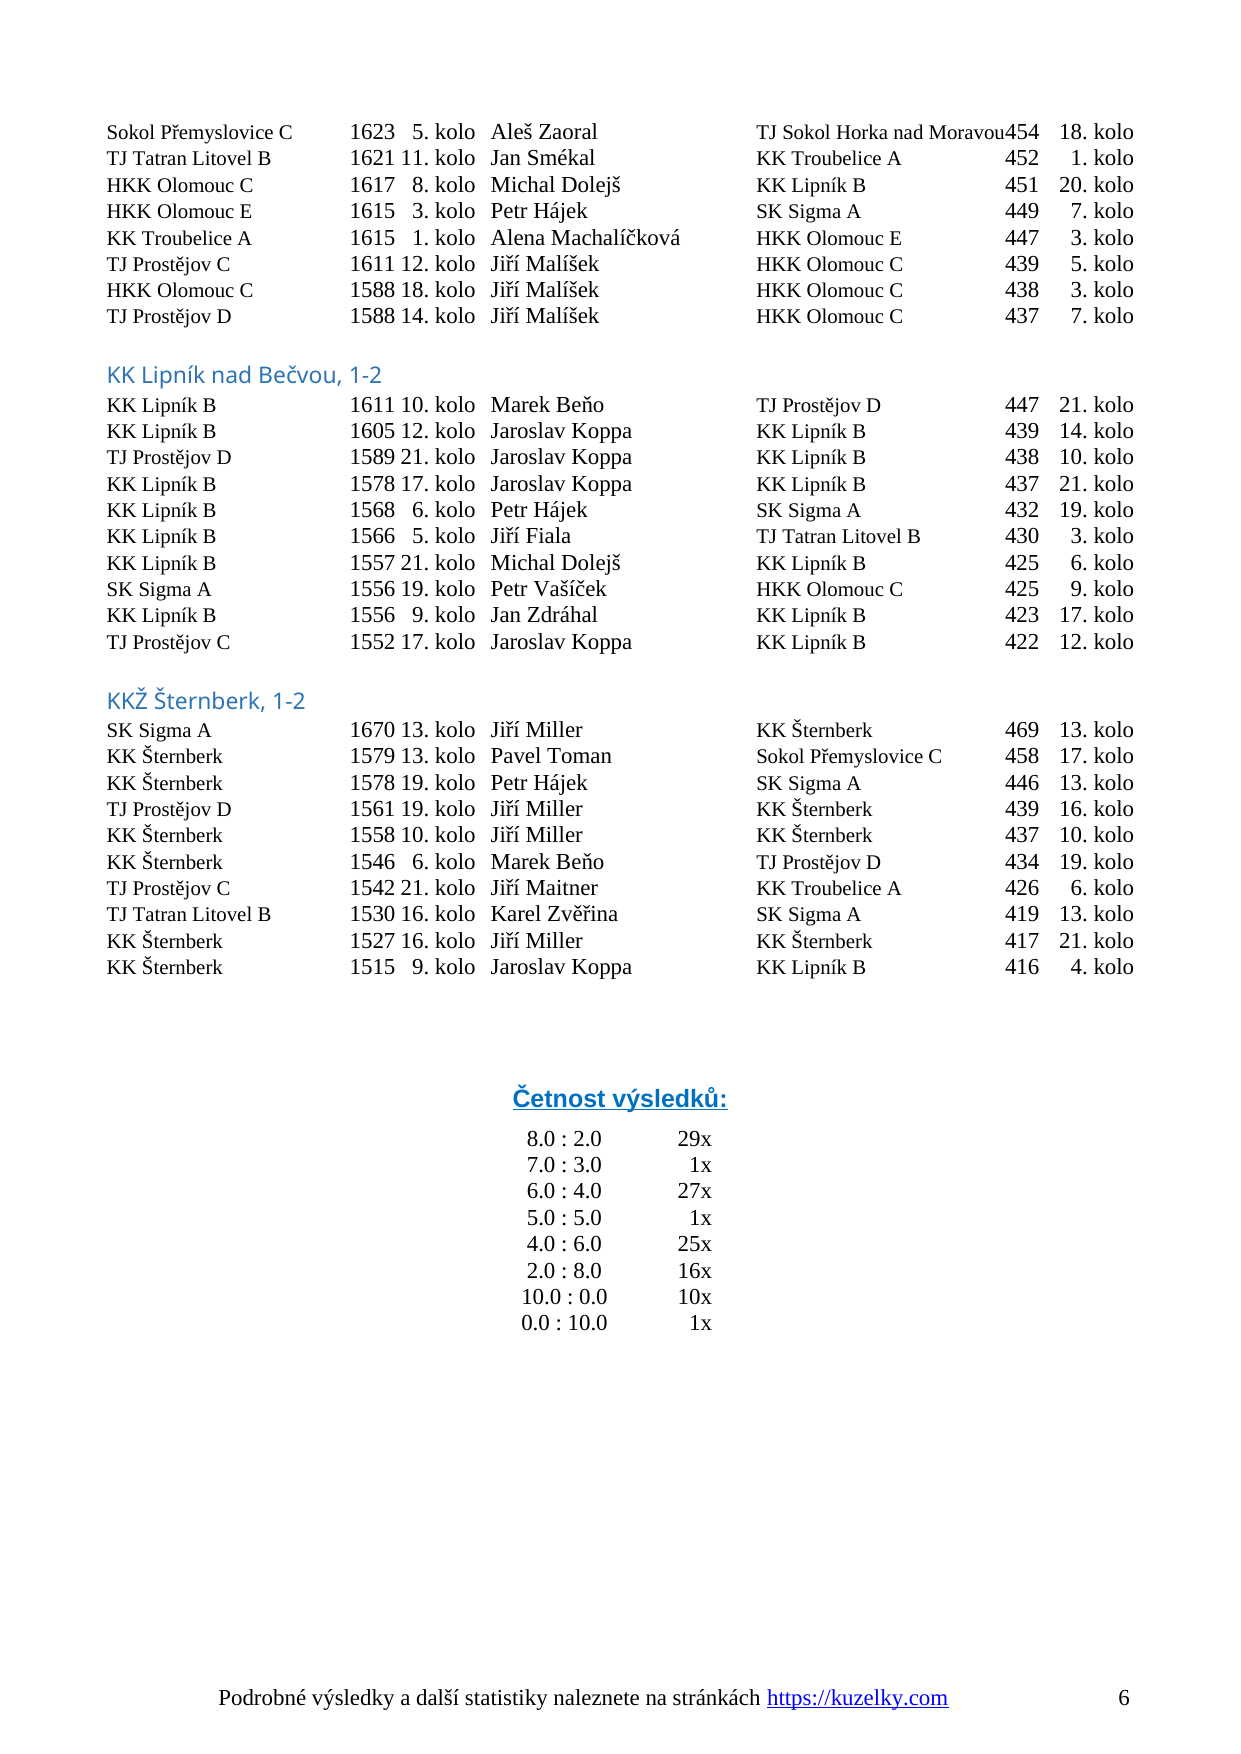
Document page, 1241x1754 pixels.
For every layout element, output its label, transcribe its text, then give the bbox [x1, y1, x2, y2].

text Sokol Přemyslovice C 1623 5. kolo Aleš Zaoral TJ Sokol Horka nad Moravou 454 18. kolo [106, 118, 1134, 144]
text 0.0 : 10.0 1x [106, 1309, 1134, 1336]
text TJ Tatran Litovel B 1530 16. kolo Karel Zvěřina SK Sigma A 419 13. kolo [106, 901, 1134, 927]
text 4.0 : 6.0 25x [106, 1230, 1134, 1257]
text HKK Olomouc C 1617 8. kolo Michal Dolejš KK Lipník B 451 20. kolo [106, 171, 1134, 197]
text Četnost výsledků: [94, 1084, 1145, 1112]
text 6.0 : 4.0 27x [106, 1178, 1134, 1204]
text TJ Prostějov D 1589 21. kolo Jaroslav Koppa KK Lipník B 438 10. kolo [106, 443, 1134, 470]
text TJ Prostějov C 1611 12. kolo Jiří Malíšek HKK Olomouc C 439 5. kolo [106, 250, 1134, 276]
text KK Šternberk 1578 19. kolo Petr Hájek SK Sigma A 446 13. kolo [106, 769, 1134, 795]
text KK Šternberk 1558 10. kolo Jiří Miller KK Šternberk 437 10. kolo [106, 821, 1134, 848]
subtitle KKŽ Šternberk, 1-2 [106, 685, 1134, 716]
text KK Šternberk 1515 9. kolo Jaroslav Koppa KK Lipník B 416 4. kolo [106, 953, 1134, 979]
text TJ Prostějov C 1552 17. kolo Jaroslav Koppa KK Lipník B 422 12. kolo [106, 628, 1134, 654]
text TJ Prostějov D 1561 19. kolo Jiří Miller KK Šternberk 439 16. kolo [106, 795, 1134, 821]
text 5.0 : 5.0 1x [106, 1204, 1134, 1230]
text KK Šternberk 1546 6. kolo Marek Beňo TJ Prostějov D 434 19. kolo [106, 848, 1134, 874]
text KK Lipník B 1611 10. kolo Marek Beňo TJ Prostějov D 447 21. kolo [106, 391, 1134, 417]
text KK Šternberk 1579 13. kolo Pavel Toman Sokol Přemyslovice C 458 17. kolo [106, 742, 1134, 769]
text 10.0 : 0.0 10x [106, 1283, 1134, 1309]
text HKK Olomouc E 1615 3. kolo Petr Hájek SK Sigma A 449 7. kolo [106, 197, 1134, 223]
text TJ Prostějov D 1588 14. kolo Jiří Malíšek HKK Olomouc C 437 7. kolo [106, 303, 1134, 329]
text KK Šternberk 1527 16. kolo Jiří Miller KK Šternberk 417 21. kolo [106, 927, 1134, 953]
text KK Lipník B 1568 6. kolo Petr Hájek SK Sigma A 432 19. kolo [106, 496, 1134, 522]
text 2.0 : 8.0 16x [106, 1257, 1134, 1283]
text KK Lipník B 1566 5. kolo Jiří Fiala TJ Tatran Litovel B 430 3. kolo [106, 522, 1134, 549]
text SK Sigma A 1670 13. kolo Jiří Miller KK Šternberk 469 13. kolo [106, 716, 1134, 742]
text TJ Prostějov C 1542 21. kolo Jiří Maitner KK Troubelice A 426 6. kolo [106, 874, 1134, 901]
text KK Lipník B 1557 21. kolo Michal Dolejš KK Lipník B 425 6. kolo [106, 549, 1134, 575]
text 7.0 : 3.0 1x [106, 1151, 1134, 1178]
text KK Lipník B 1578 17. kolo Jaroslav Koppa KK Lipník B 437 21. kolo [106, 470, 1134, 496]
text HKK Olomouc C 1588 18. kolo Jiří Malíšek HKK Olomouc C 438 3. kolo [106, 276, 1134, 303]
text 8.0 : 2.0 29x [106, 1125, 1134, 1151]
text TJ Tatran Litovel B 1621 11. kolo Jan Smékal KK Troubelice A 452 1. kolo [106, 144, 1134, 171]
text KK Troubelice A 1615 1. kolo Alena Machalíčková HKK Olomouc E 447 3. kolo [106, 223, 1134, 250]
subtitle KK Lipník nad Bečvou, 1-2 [106, 359, 1134, 391]
text KK Lipník B 1556 9. kolo Jan Zdráhal KK Lipník B 423 17. kolo [106, 602, 1134, 628]
text KK Lipník B 1605 12. kolo Jaroslav Koppa KK Lipník B 439 14. kolo [106, 417, 1134, 443]
text SK Sigma A 1556 19. kolo Petr Vašíček HKK Olomouc C 425 9. kolo [106, 575, 1134, 602]
